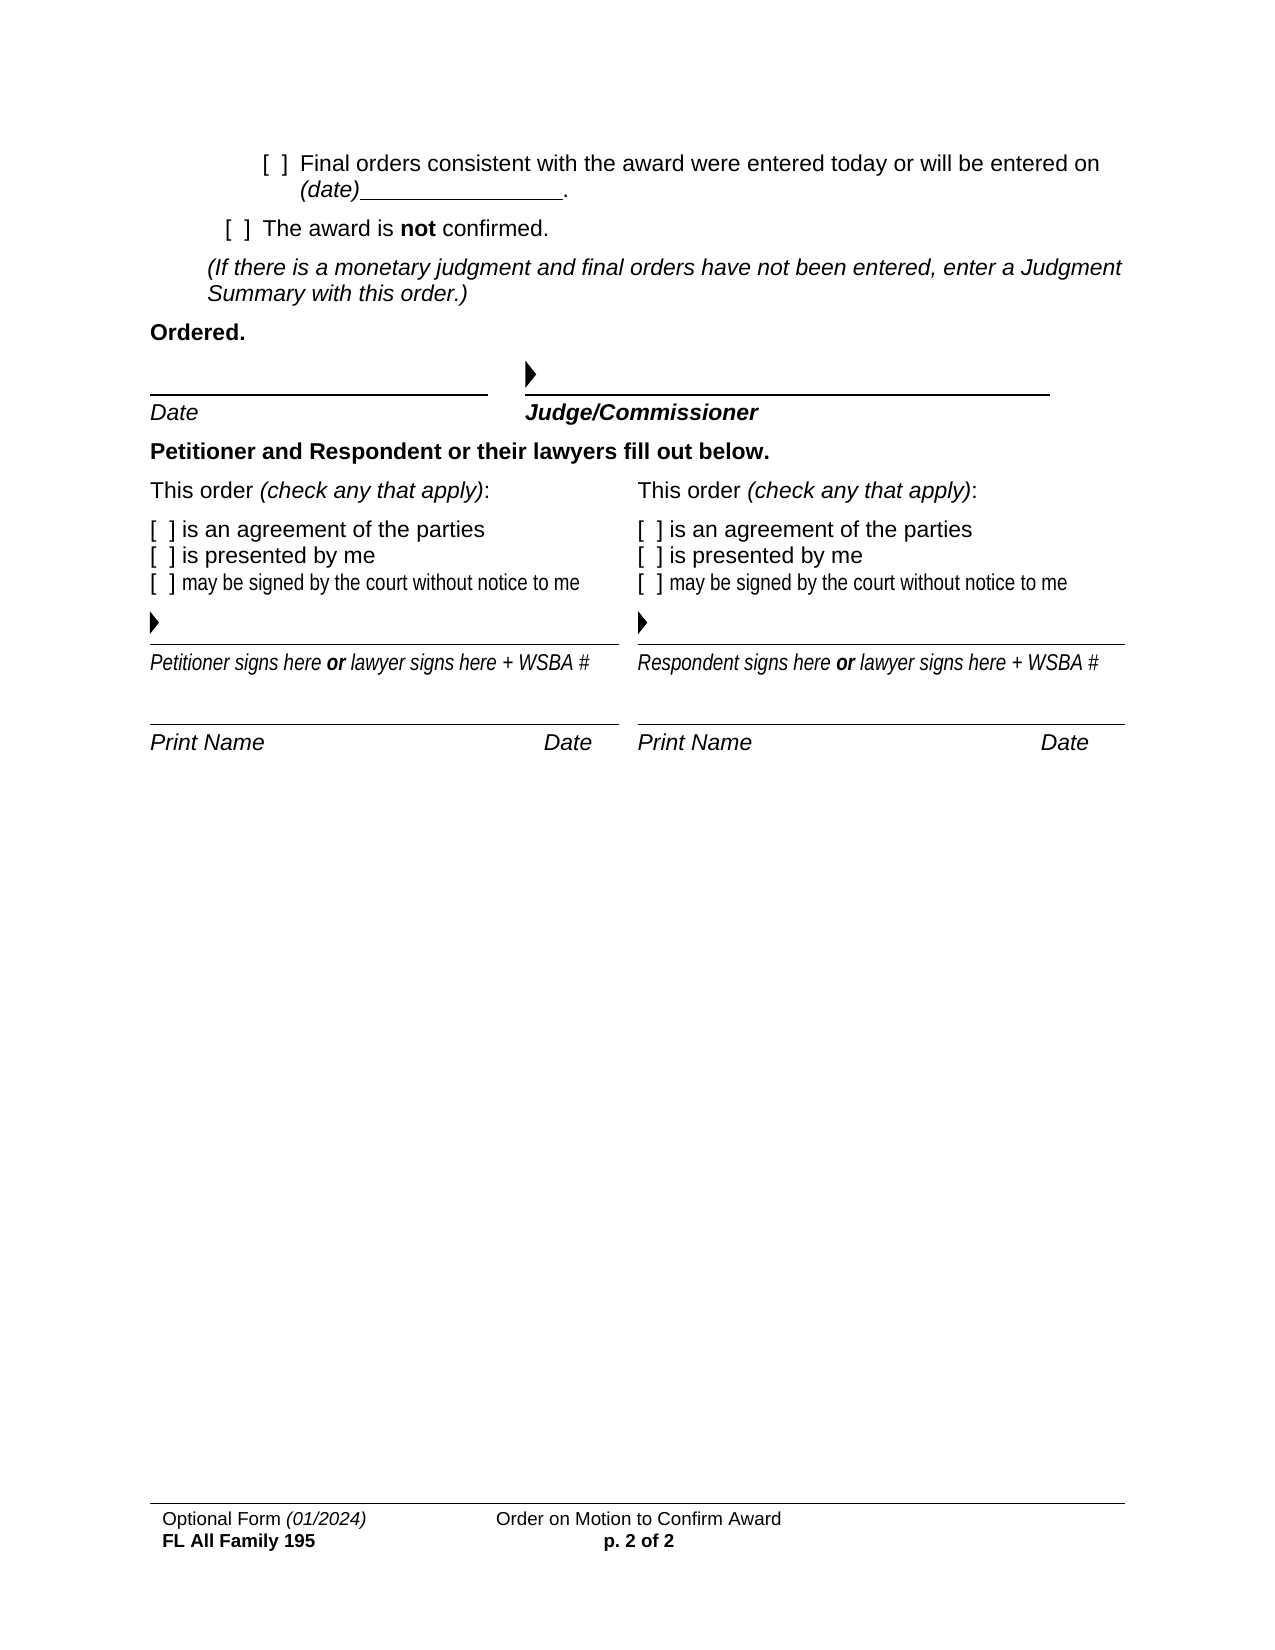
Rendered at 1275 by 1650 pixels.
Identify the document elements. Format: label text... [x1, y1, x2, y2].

list [ ] Final orders consistent with the award were entered today or will be entered on (date) . [262, 150, 1125, 203]
text [ ] may be signed by the court without notice to me [ ] may be signed by the court without notice to me [150, 569, 1125, 595]
text Petitioner signs here or lawyer signs here + WSBA # Respondent signs here or lawyer signs here + WSBA # [150, 649, 1125, 675]
list [ ] The award is not confirmed. [225, 215, 1125, 242]
text This order (check any that apply): This order (check any that apply): [150, 477, 1125, 503]
text Date Judge/Commissioner [150, 399, 1125, 426]
list (If there is a monetary judgment and final orders have not been entered, enter a Judgment Summary with this order.) [207, 254, 1125, 307]
text Petitioner and Respondent or their lawyers fill out below. [150, 438, 1125, 464]
text [ ] is presented by me [ ] is presented by me [150, 542, 1125, 569]
text Print Name Date Print Name Date [150, 729, 1125, 755]
text Ordered. [150, 319, 1125, 346]
text [ ] is an agreement of the parties [ ] is an agreement of the parties [150, 516, 1125, 542]
